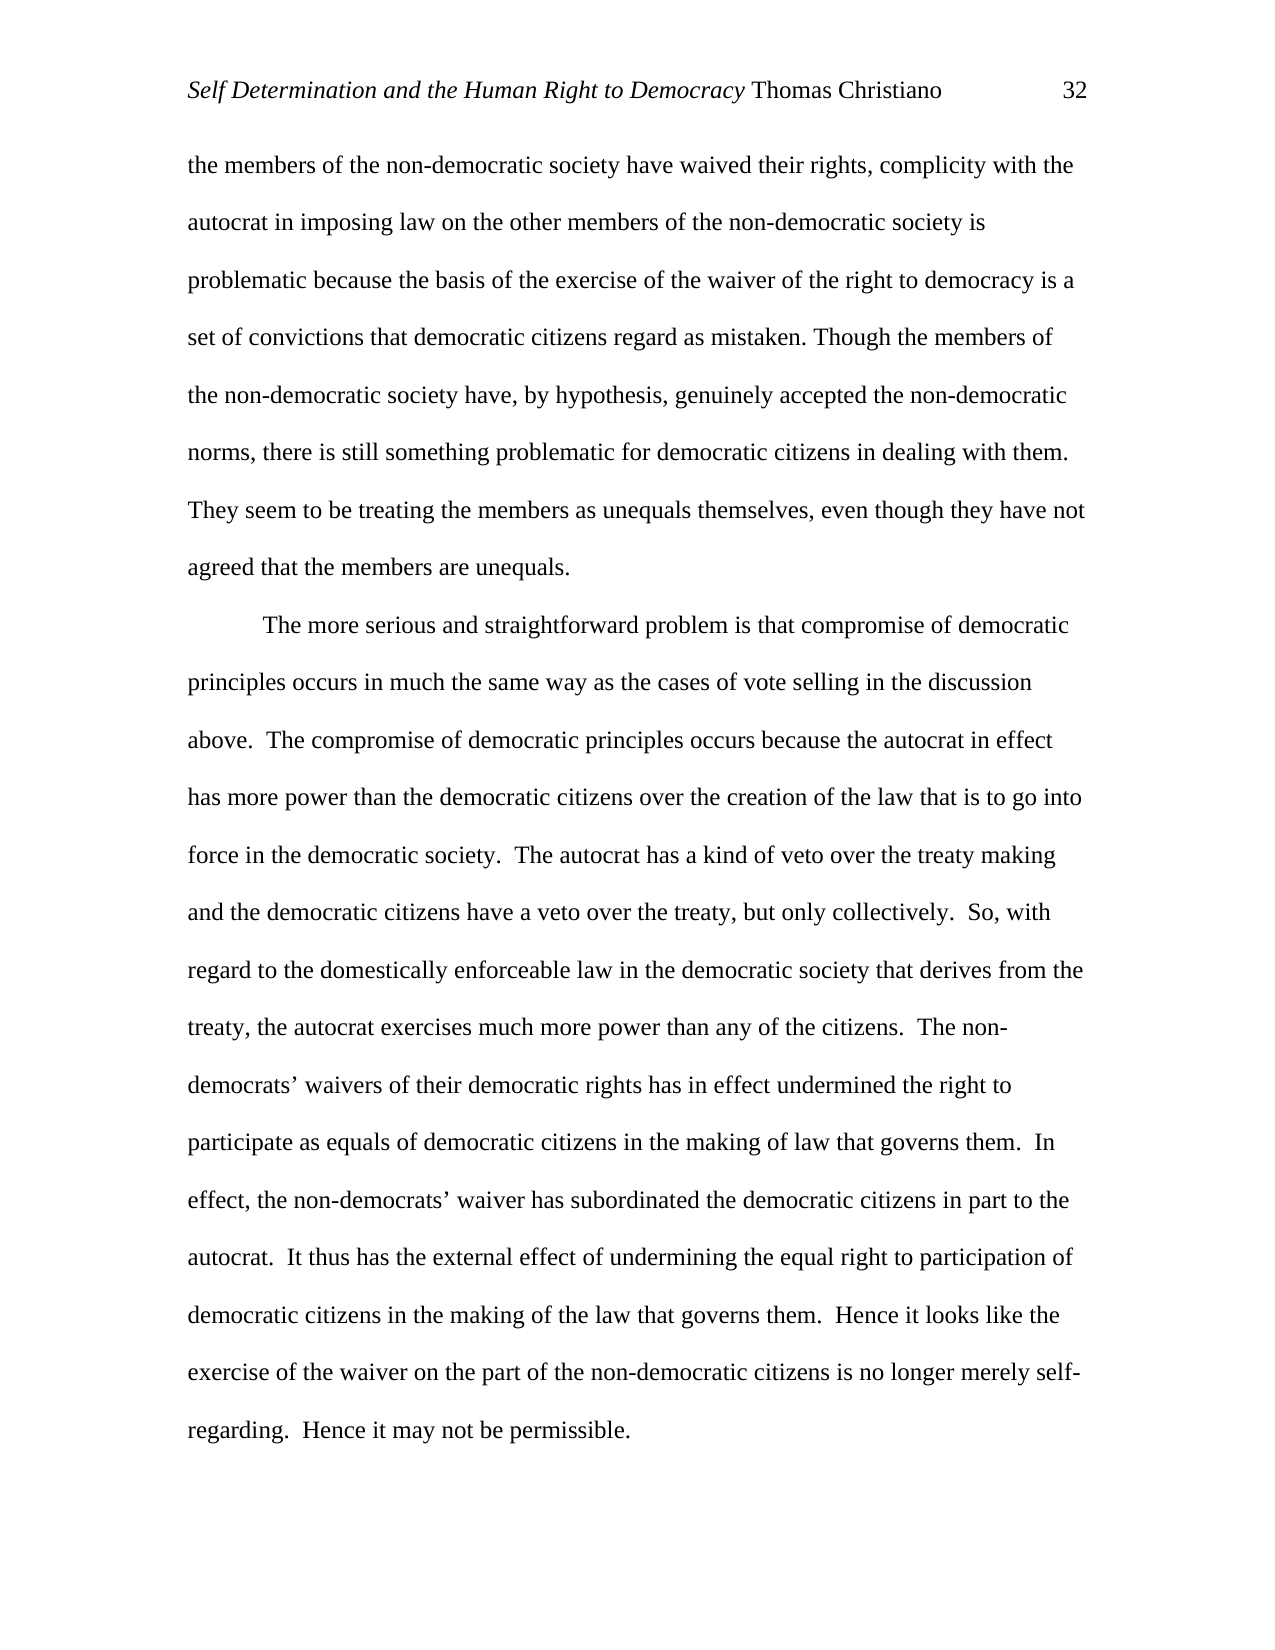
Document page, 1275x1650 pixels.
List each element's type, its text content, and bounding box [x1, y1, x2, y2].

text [187, 150, 1087, 581]
text The more serious and straightforward problem is that compromise of democratic principles occurs in much the same way as the cases of vote selling in the discussion above. The compromise of democratic principles occurs because the autocrat in effect has more power than the democratic citizens over the creation of the law that is to go into force in the democratic society. The autocrat has a kind of veto over the treaty making and the democratic citizens have a veto over the treaty, but only collectively. So, with regard to the domestically enforceable law in the democratic society that derives from the treaty, the autocrat exercises much more power than any of the citizens. The non-democrats’ waivers of their democratic rights has in effect undermined the right to participate as equals of democratic citizens in the making of law that governs them. In effect, the non-democrats’ waiver has subordinated the democratic citizens in part to the autocrat. It thus has the external effect of undermining the equal right to participation of democratic citizens in the making of the law that governs them. Hence it looks like the exercise of the waiver on the part of the non-democratic citizens is no longer merely self-regarding. Hence it may not be permissible. [187, 610, 1087, 1444]
